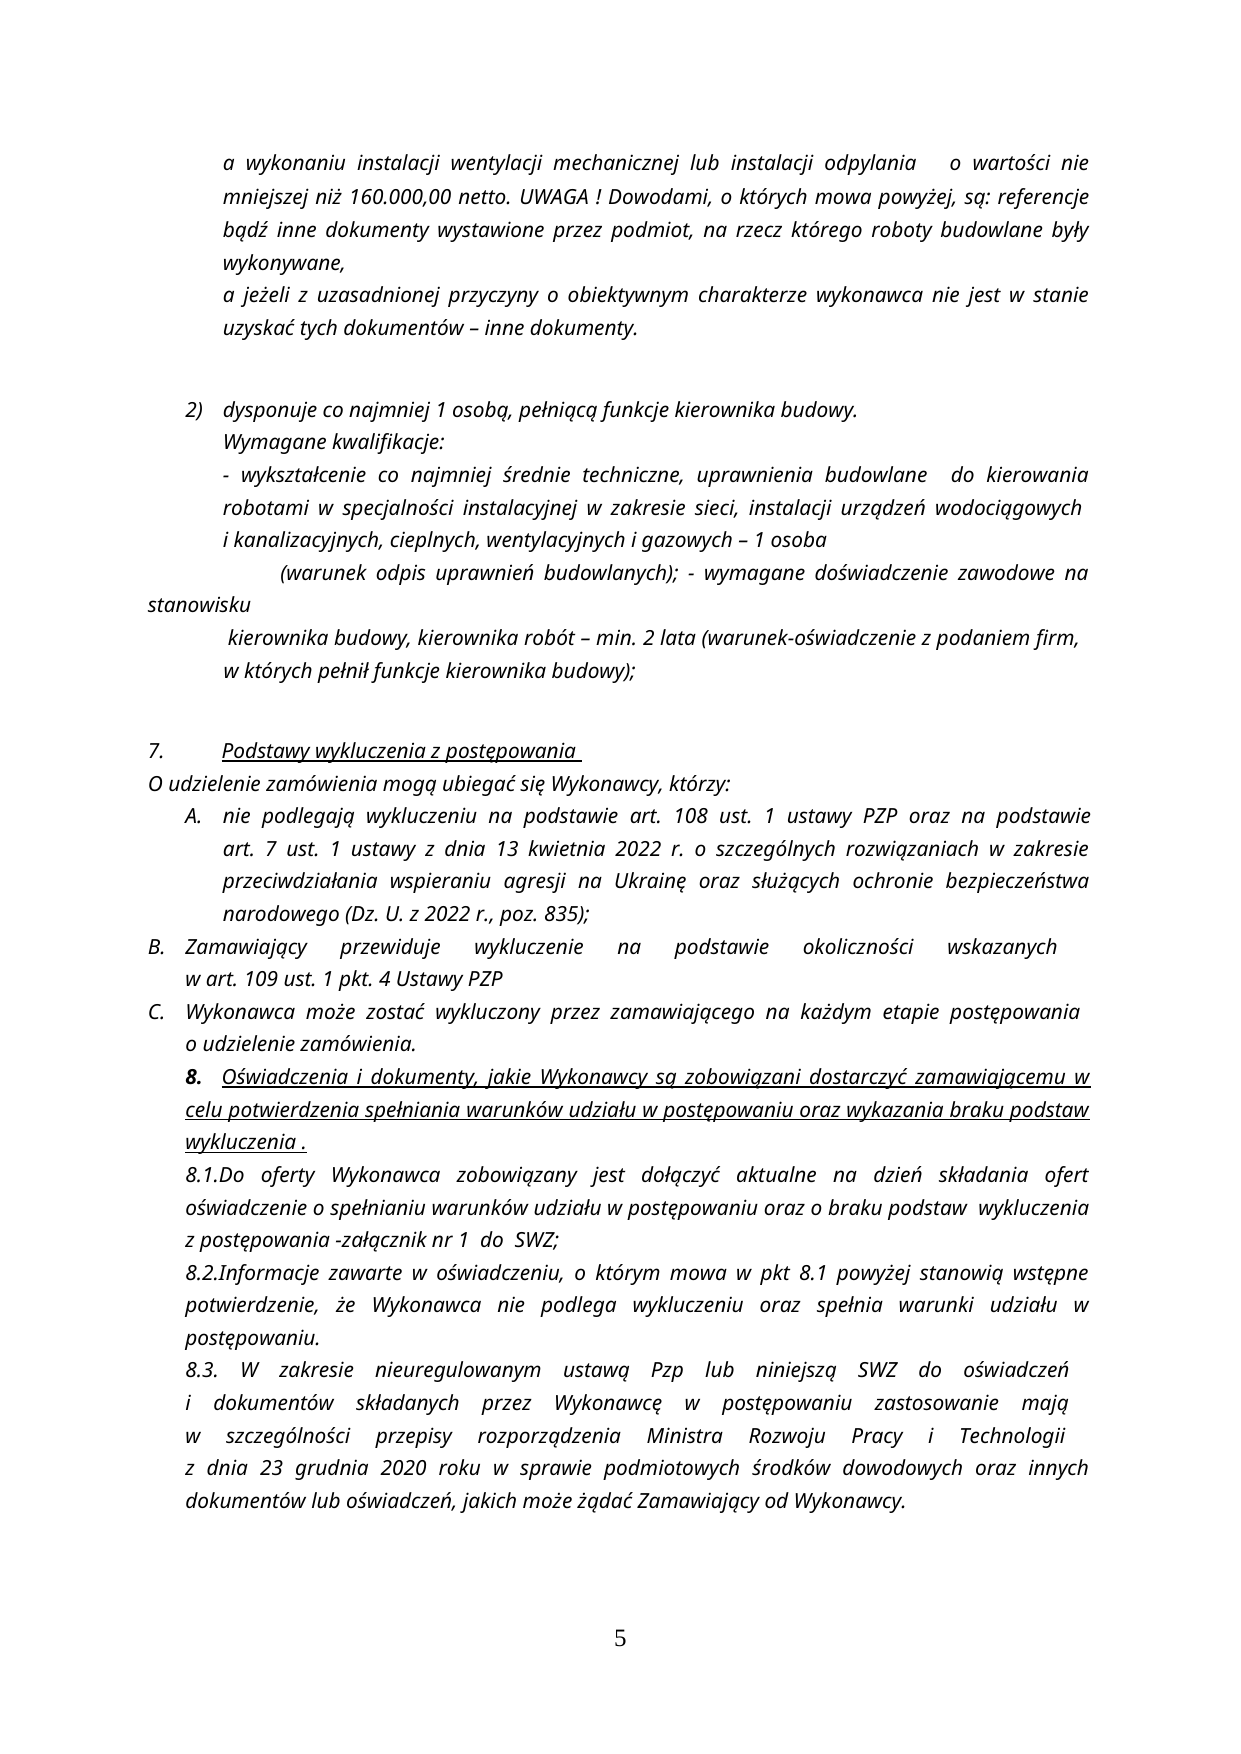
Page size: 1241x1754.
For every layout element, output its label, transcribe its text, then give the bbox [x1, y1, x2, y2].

text 7. Podstawy wykluczenia z postępowania [148, 736, 1093, 764]
list Zamawiający przewiduje wykluczenie na podstawie okoliczności wskazanych w art. 109 ust. 1 pkt. 4 Ustawy PZP [148, 932, 1093, 993]
text 8. Oświadczenia i dokumenty, jakie Wykonawcy są zobowiązani dostarczyć zamawiającemu w celu potwierdzenia spełniania warunków udziału w postępowaniu oraz wykazania braku podstaw wykluczenia . [185, 1062, 1093, 1156]
text O udzielenie zamówienia mogą ubiegać się Wykonawcy, którzy: [148, 769, 1093, 797]
text 8.1.Do oferty Wykonawca zobowiązany jest dołączyć aktualne na dzień składania ofert oświadczenie o spełnianiu warunków udziału w postępowaniu oraz o braku podstaw wykluczenia z postępowania -załącznik nr 1 do SWZ; [185, 1160, 1093, 1254]
list Wymagane kwalifikacje: [223, 427, 1093, 456]
list dysponuje co najmniej 1 osobą, pełniącą funkcje kierownika budowy. [185, 395, 1093, 423]
list nie podlegają wykluczeniu na podstawie art. 108 ust. 1 ustawy PZP oraz na podstawie art. 7 ust. 1 ustawy z dnia 13 kwietnia 2022 r. o szczególnych rozwiązaniach w zakresie przeciwdziałania wspieraniu agresji na Ukrainę oraz służących ochronie bezpieczeństwa narodowego (Dz. U. z 2022 r., poz. 835); [185, 801, 1093, 928]
text 8.2.Informacje zawarte w oświadczeniu, o którym mowa w pkt 8.1 powyżej stanowią wstępne potwierdzenie, że Wykonawca nie podlega wykluczeniu oraz spełnia warunki udziału w postępowaniu. [185, 1258, 1093, 1351]
text 8.3. W zakresie nieuregulowanym ustawą Pzp lub niniejszą SWZ do oświadczeń i dokumentów składanych przez Wykonawcę w postępowaniu zastosowanie mają w szczególności przepisy rozporządzenia Ministra Rozwoju Pracy i Technologii z dnia 23 grudnia 2020 roku w sprawie podmiotowych środków dowodowych oraz innych dokumentów lub oświadczeń, jakich może żądać Zamawiający od Wykonawcy. [185, 1356, 1093, 1514]
list Wykonawca może zostać wykluczony przez zamawiającego na każdym etapie postępowania o udzielenie zamówienia. [148, 997, 1093, 1058]
list - wykształcenie co najmniej średnie techniczne, uprawnienia budowlane do kierowania robotami w specjalności instalacyjnej w zakresie sieci, instalacji urządzeń wodociągowych i kanalizacyjnych, cieplnych, wentylacyjnych i gazowych – 1 osoba [223, 460, 1093, 554]
text (warunek odpis uprawnień budowlanych); - wymagane doświadczenie zawodowe na stanowisku kierownika budowy, kierownika robót – min. 2 lata (warunek-oświadczenie z podaniem firm, w których pełnił funkcje kierownika budowy); [148, 558, 1093, 684]
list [185, 148, 1093, 341]
